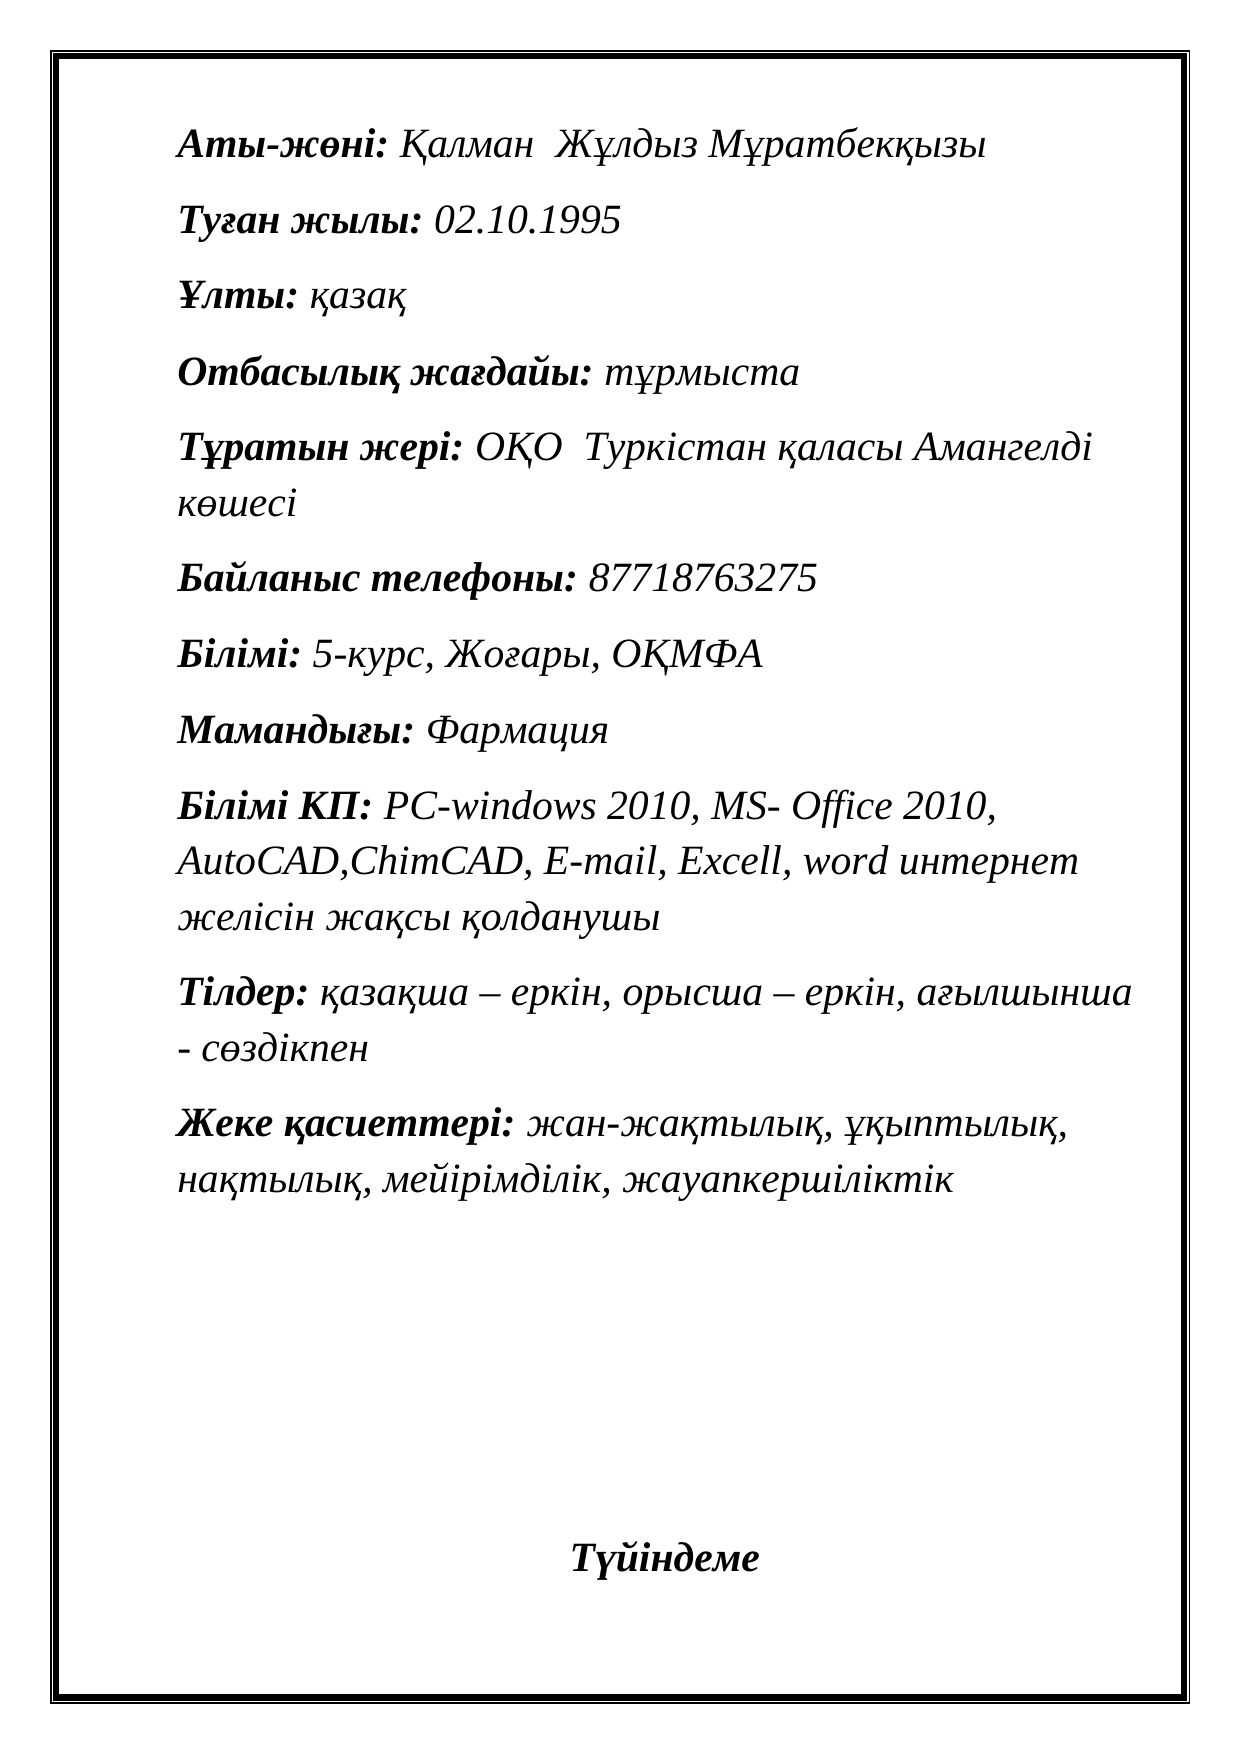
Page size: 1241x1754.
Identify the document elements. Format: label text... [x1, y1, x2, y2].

text Отбасылық жағдайы: тұрмыста [177, 346, 1152, 394]
text Жеке қасиеттері: жан-жақтылық, ұқыптылық, нақтылық, мейірімділік, жауапкершіліктік [177, 1098, 1152, 1201]
text Байланыс телефоны: 87718763275 [177, 553, 1152, 601]
text Мамандығы: Фармация [177, 705, 1152, 753]
text Аты-жөні: Қалман Жұлдыз Мұратбекқызы [177, 118, 1152, 166]
text Ұлты: қазақ [177, 270, 1152, 318]
text Туған жылы: 02.10.1995 [177, 194, 1152, 242]
text Түйіндеме [177, 1533, 1152, 1581]
text Тұратын жері: ОҚО Туркістан қаласы Амангелді көшесі [177, 422, 1152, 525]
text Білімі: 5-курс, Жоғары, ОҚМФА [177, 629, 1152, 677]
text Білімі КП: PC-windows 2010, MS- Office 2010, AutoCAD,ChimCAD, E-mail, Excell, word интернет желісін жақсы қолданушы [177, 781, 1152, 939]
text Тілдер: қазақша – еркін, орысша – еркін, ағылшынша - сөздікпен [177, 967, 1152, 1070]
